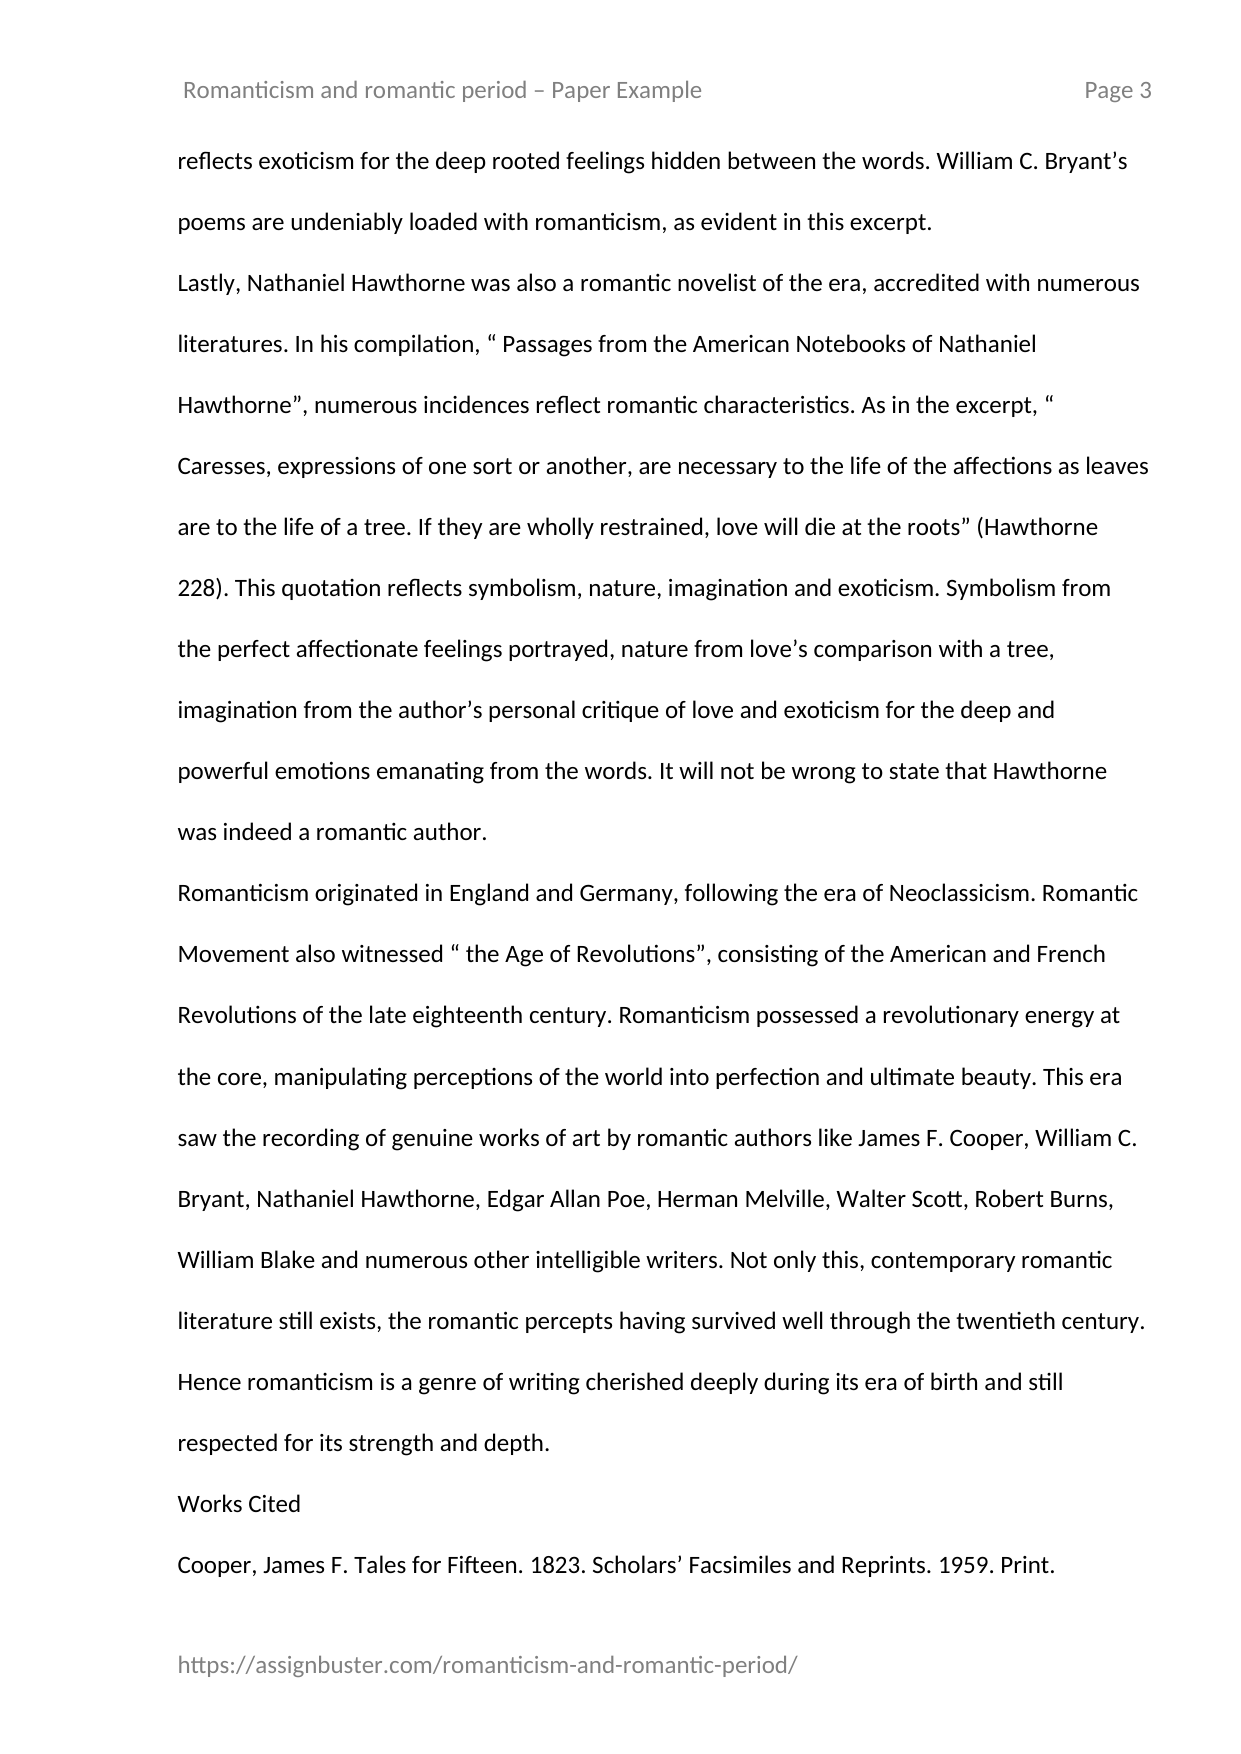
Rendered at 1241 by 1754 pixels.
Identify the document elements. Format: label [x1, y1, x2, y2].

text [177, 145, 1152, 1579]
